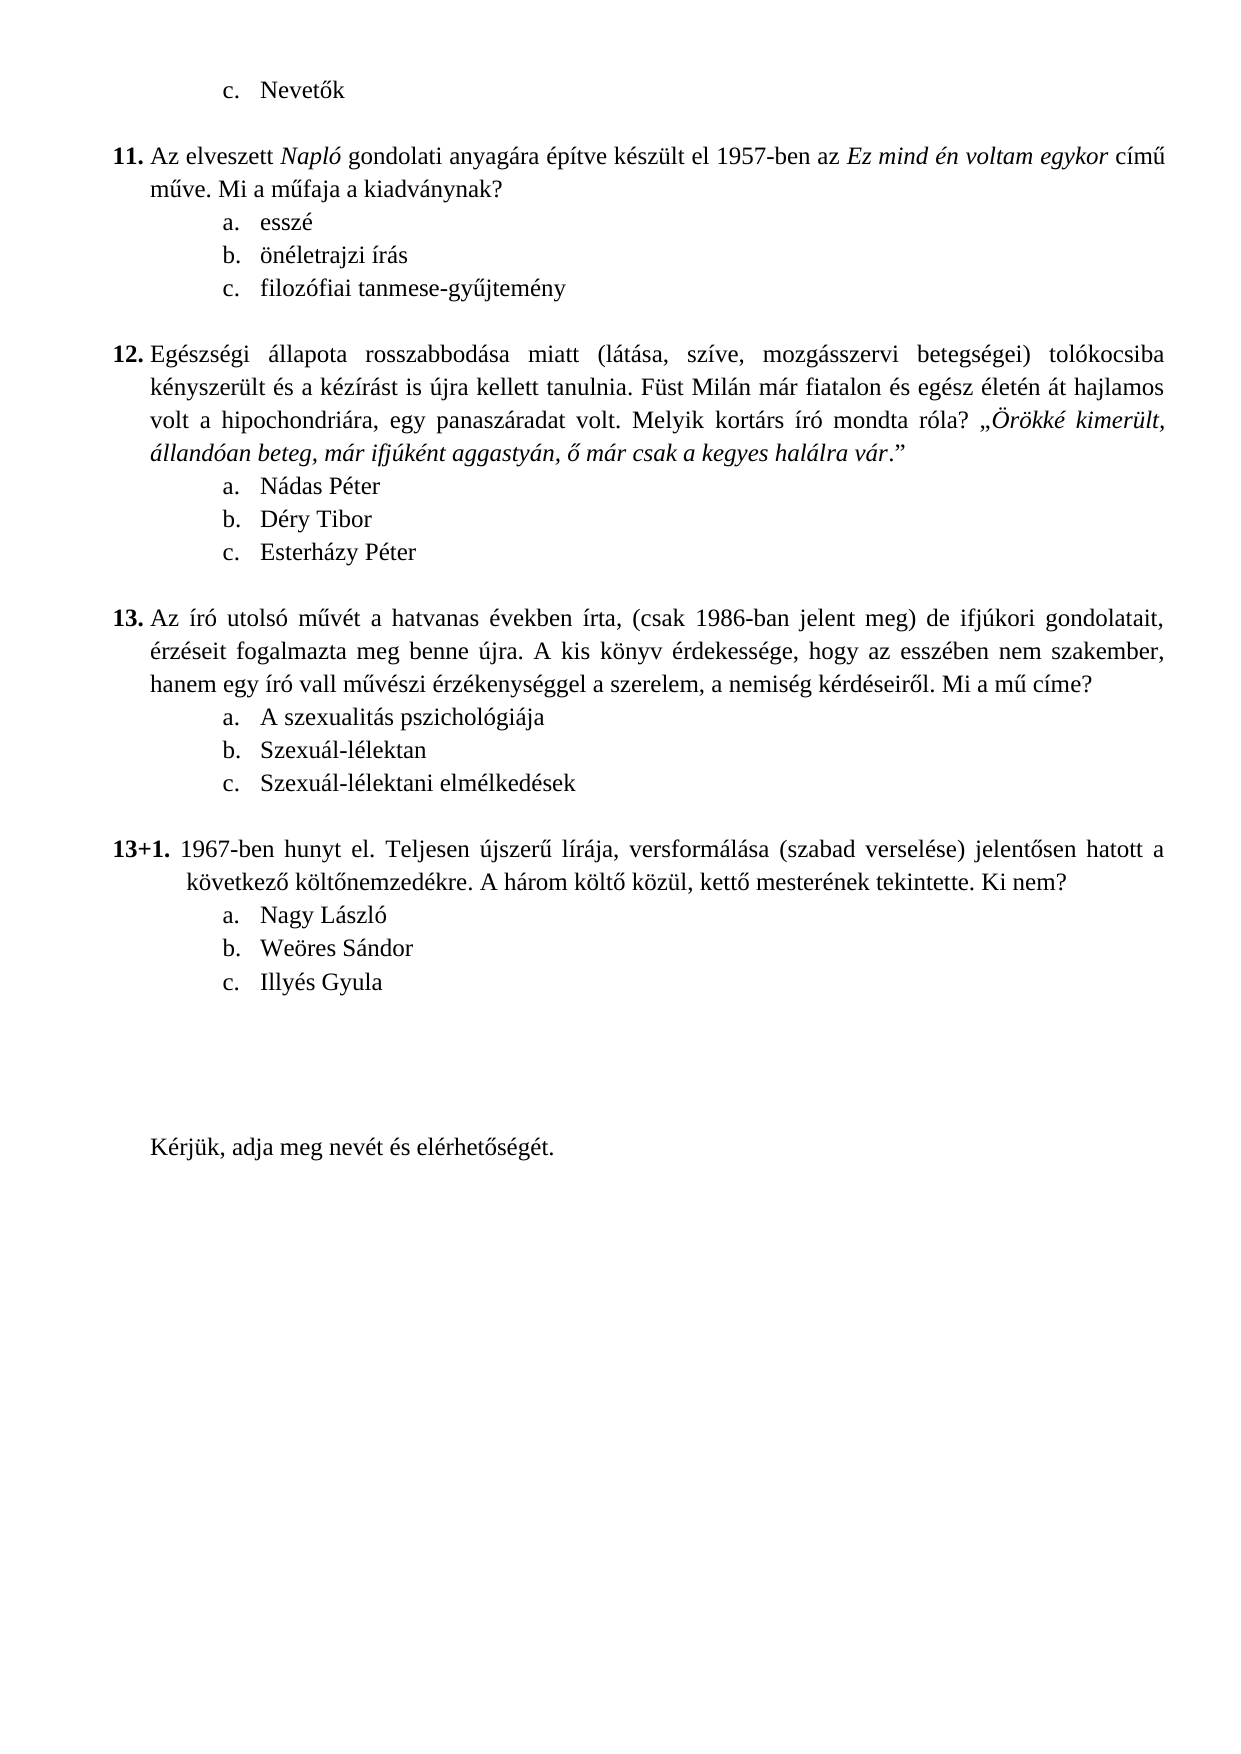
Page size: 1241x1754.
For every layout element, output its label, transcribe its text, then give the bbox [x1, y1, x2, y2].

list Egészségi állapota rosszabbodása miatt (látása, szíve, mozgásszervi betegségei) tolókocsiba kényszerült és a kézírást is újra kellett tanulnia. Füst Milán már fiatalon és egész életén át hajlamos volt a hipochondriára, egy panaszáradat volt. Melyik kortárs író mondta róla? „Örökké kimerült, állandóan beteg, már ifjúként aggastyán, ő már csak a kegyes halálra vár.” [112, 339, 1165, 467]
list Az író utolsó művét a hatvanas években írta, (csak 1986-ban jelent meg) de ifjúkori gondolatait, érzéseit fogalmazta meg benne újra. A kis könyv érdekessége, hogy az esszében nem szakember, hanem egy író vall művészi érzékenységgel a szerelem, a nemiség kérdéseiről. Mi a mű címe? [112, 603, 1165, 698]
list Illyés Gyula [222, 967, 1165, 995]
list Nagy László [222, 901, 1165, 929]
list Nádas Péter [222, 471, 1165, 500]
list A szexualitás pszichológiája [222, 702, 1165, 731]
list Nevetők [222, 75, 1165, 104]
list 13+1. 1967-ben hunyt el. Teljesen újszerű lírája, versformálása (szabad verselése) jelentősen hatott a következő költőnemzedékre. A három költő közül, kettő mesterének tekintette. Ki nem? [112, 834, 1165, 896]
list Esterházy Péter [222, 537, 1165, 566]
list önéletrajzi írás [222, 240, 1165, 269]
list Déry Tibor [222, 504, 1165, 533]
list Az elveszett Napló gondolati anyagára építve készült el 1957-ben az Ez mind én voltam egykor című műve. Mi a műfaja a kiadványnak? [112, 141, 1165, 203]
list Weöres Sándor [222, 933, 1165, 962]
list Szexuál-lélektani elmélkedések [222, 768, 1165, 797]
list Szexuál-lélektan [222, 735, 1165, 764]
list filozófiai tanmese-gyűjtemény [222, 273, 1165, 302]
list esszé [222, 207, 1165, 236]
list Kérjük, adja meg nevét és elérhetőségét. [150, 1132, 1165, 1160]
